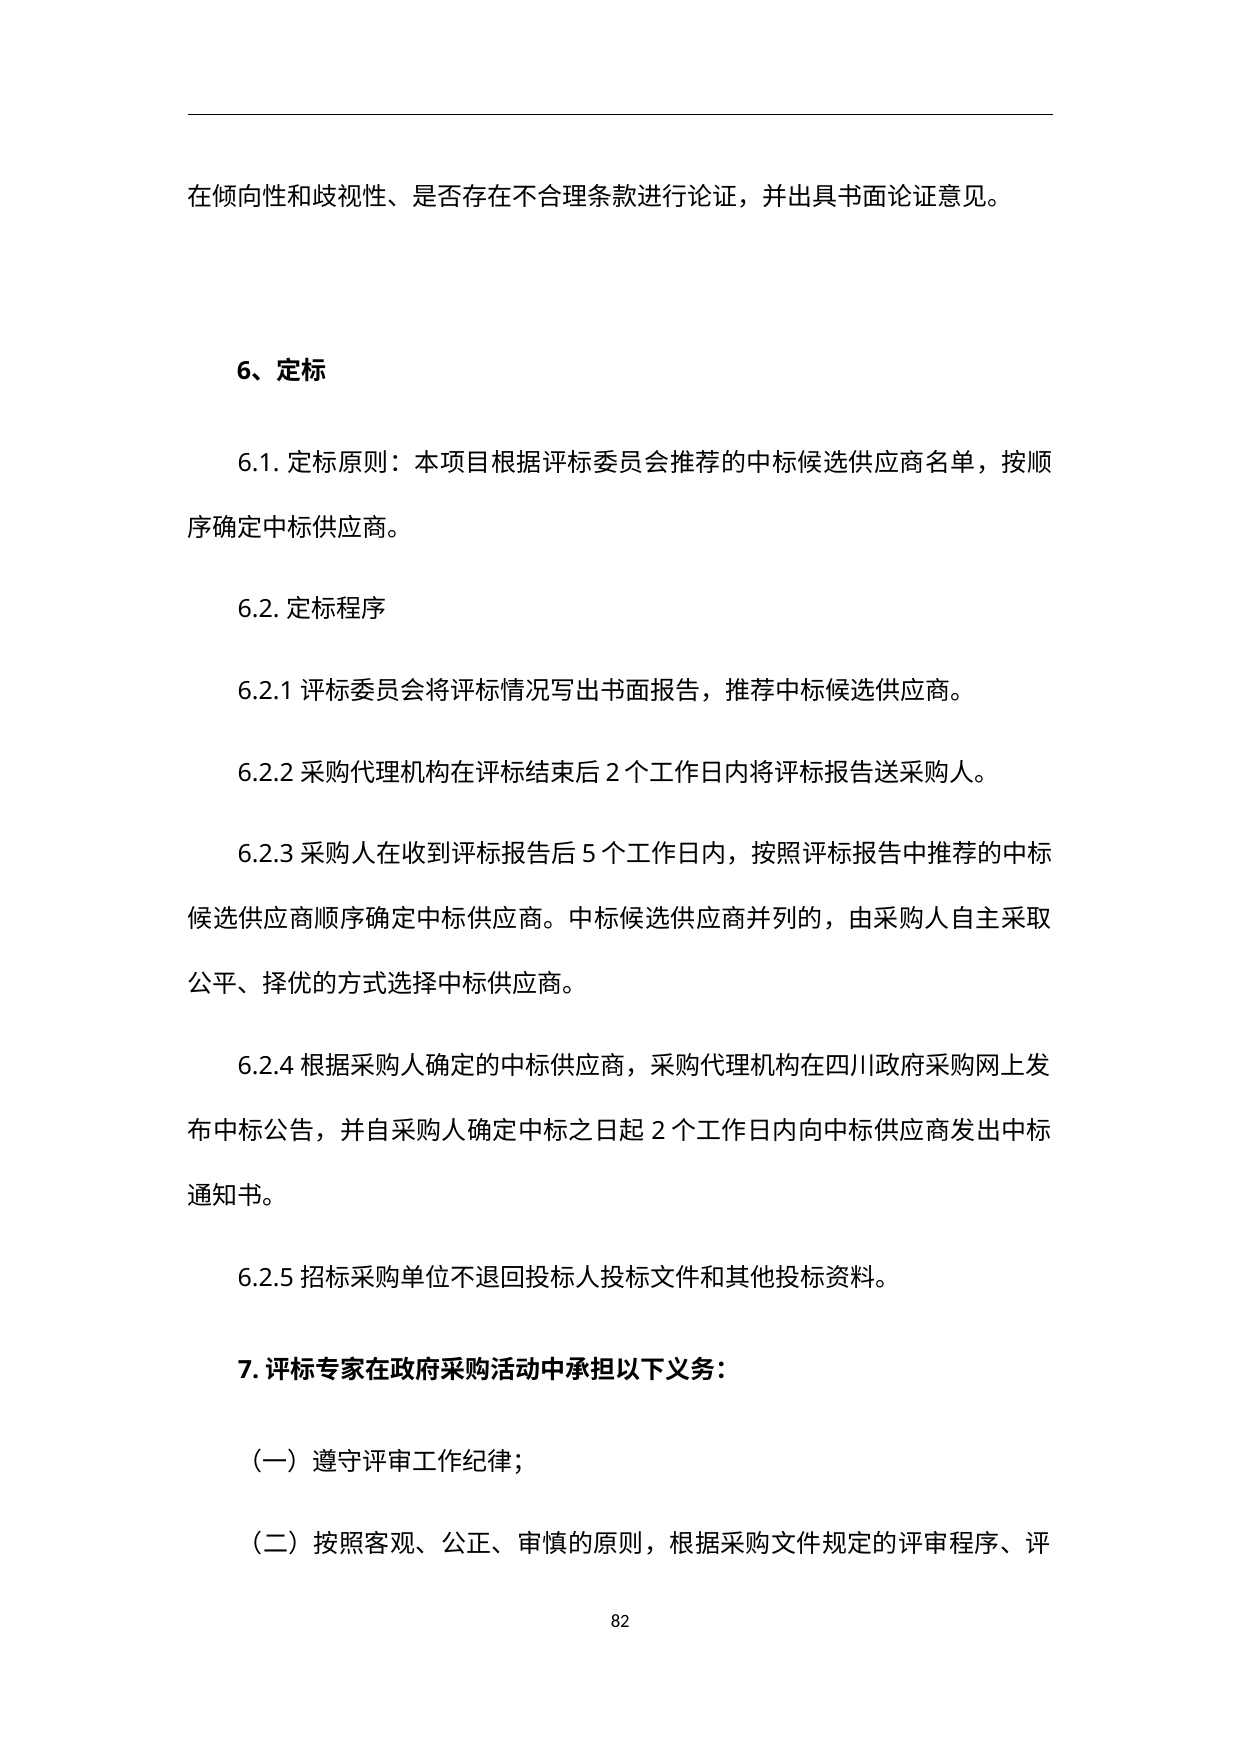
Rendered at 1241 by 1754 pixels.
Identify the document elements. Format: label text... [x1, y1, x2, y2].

text 6.2.3 采购人在收到评标报告后5个工作日内，按照评标报告中推荐的中标候选供应商顺序确定中标供应商。中标候选供应商并列的，由采购人自主采取公平、择优的方式选择中标供应商。 [187, 819, 1053, 1014]
text （一）遵守评审工作纪律； [187, 1427, 1053, 1492]
subtitle 6、定标 [187, 336, 1053, 401]
text 6.2.2 采购代理机构在评标结束后2个工作日内将评标报告送采购人。 [187, 738, 1053, 803]
text 6.2.1 评标委员会将评标情况写出书面报告，推荐中标候选供应商。 [187, 656, 1053, 721]
text 6.1. 定标原则：本项目根据评标委员会推荐的中标候选供应商名单，按顺序确定中标供应商。 [187, 428, 1053, 558]
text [187, 162, 1053, 227]
text 6.2. 定标程序 [187, 574, 1053, 639]
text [187, 1509, 1053, 1574]
text 6.2.4 根据采购人确定的中标供应商，采购代理机构在四川政府采购网上发布中标公告，并自采购人确定中标之日起2个工作日内向中标供应商发出中标通知书。 [187, 1031, 1053, 1226]
subtitle 7. 评标专家在政府采购活动中承担以下义务： [187, 1335, 1053, 1400]
text 6.2.5 招标采购单位不退回投标人投标文件和其他投标资料。 [187, 1243, 1053, 1308]
